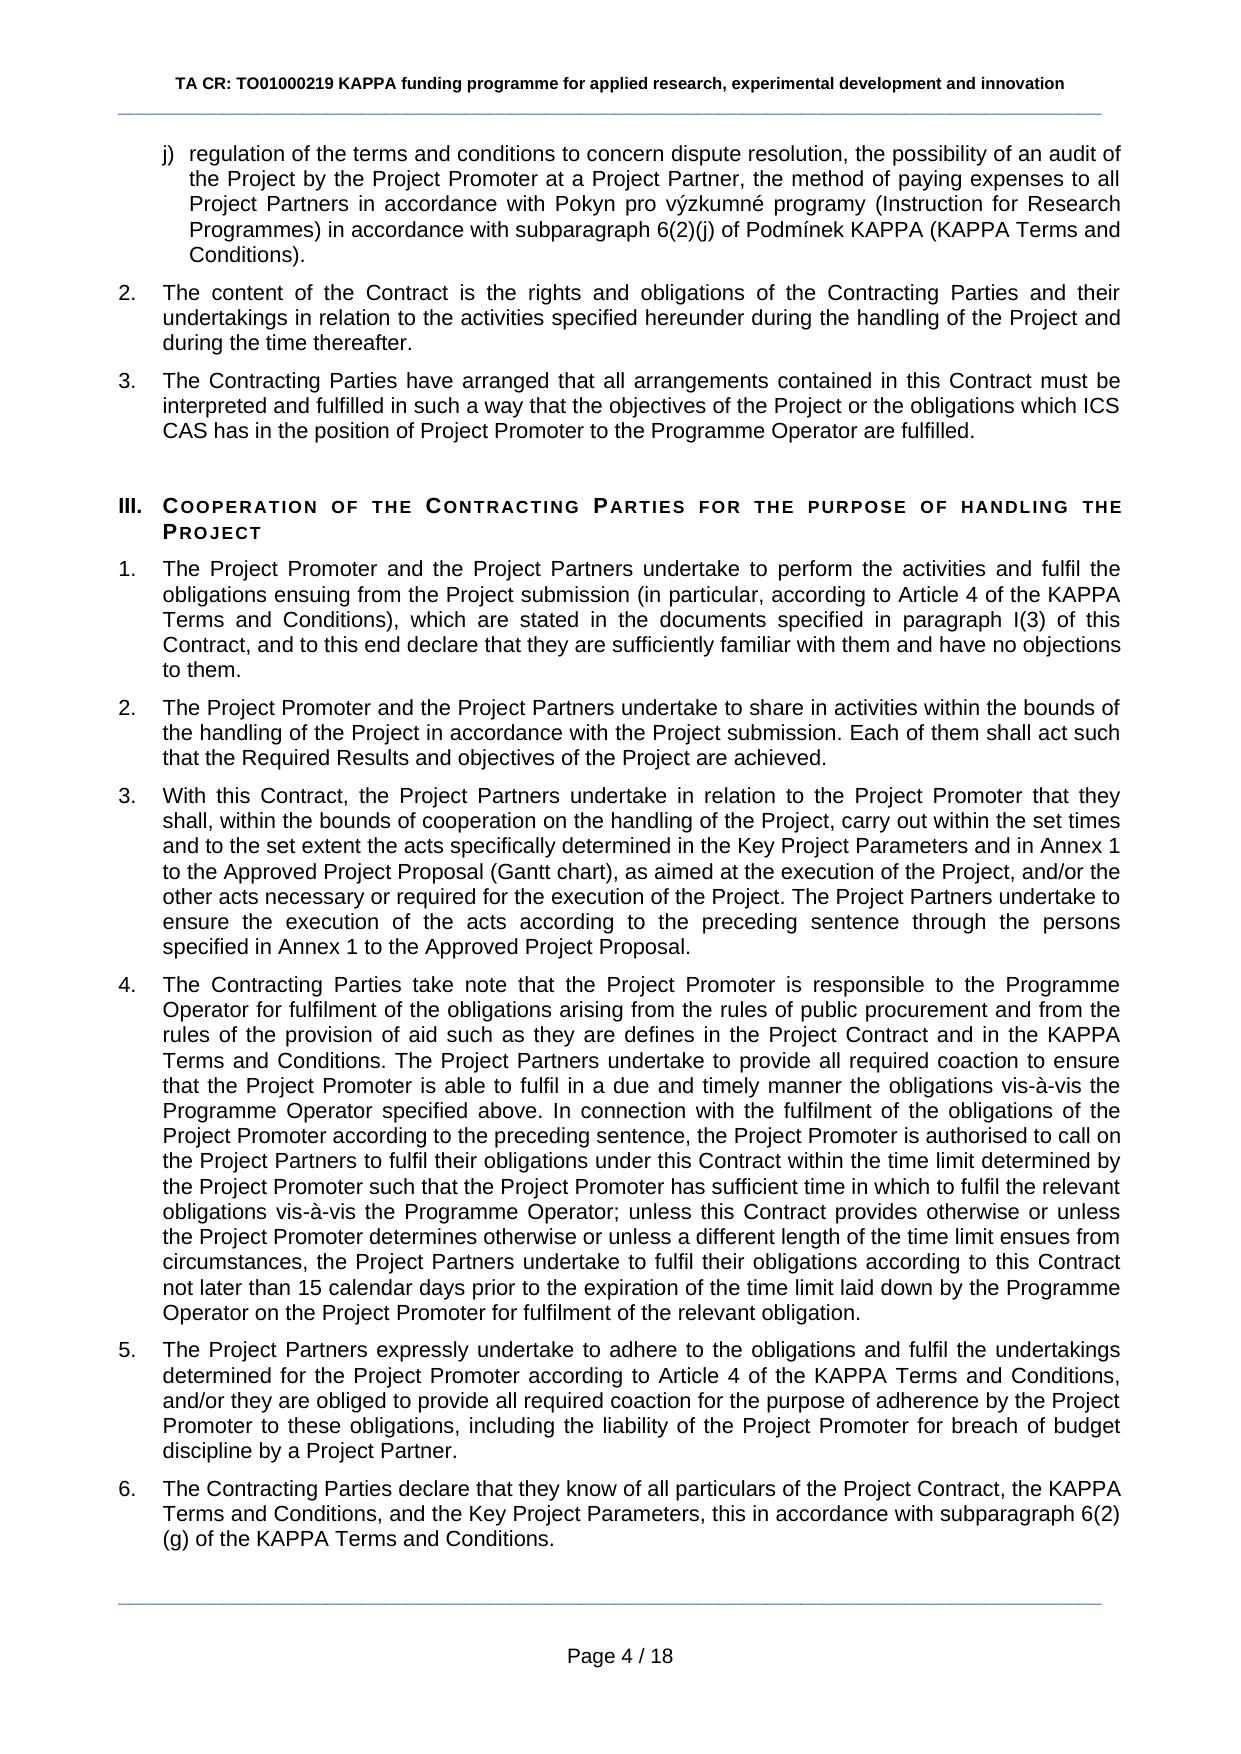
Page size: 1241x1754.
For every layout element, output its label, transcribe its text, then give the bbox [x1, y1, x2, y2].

list The content of the Contract is the rights and obligations of the Contracting Parties and their undertakings in relation to the activities specified hereunder during the handling of the Project and during the time thereafter. [118, 279, 1122, 355]
list The Project Promoter and the Project Partners undertake to perform the activities and fulfil the obligations ensuing from the Project submission (in particular, according to Article 4 of the KAPPA Terms and Conditions), which are stated in the documents specified in paragraph I(3) of this Contract, and to this end declare that they are sufficiently familiar with them and have no objections to them. [118, 556, 1122, 682]
list The Contracting Parties declare that they know of all particulars of the Project Contract, the KAPPA Terms and Conditions, and the Key Project Parameters, this in accordance with subparagraph 6(2)(g) of the KAPPA Terms and Conditions. [118, 1476, 1122, 1552]
list The Contracting Parties have arranged that all arrangements contained in this Contract must be interpreted and fulfilled in such a way that the objectives of the Project or the obligations which ICS CAS has in the position of Project Promoter to the Programme Operator are fulfilled. [118, 368, 1122, 443]
list regulation of the terms and conditions to concern dispute resolution, the possibility of an audit of the Project by the Project Promoter at a Project Partner, the method of paying expenses to all Project Partners in accordance with Pokyn pro výzkumné programy (Instruction for Research Programmes) in accordance with subparagraph 6(2)(j) of Podmínek KAPPA (KAPPA Terms and Conditions). [162, 141, 1122, 267]
list With this Contract, the Project Partners undertake in relation to the Project Promoter that they shall, within the bounds of cooperation on the handling of the Project, carry out within the set times and to the set extent the acts specifically determined in the Key Project Parameters and in Annex 1 to the Approved Project Proposal (Gantt chart), as aimed at the execution of the Project, and/or the other acts necessary or required for the execution of the Project. The Project Partners undertake to ensure the execution of the acts according to the preceding sentence through the persons specified in Annex 1 to the Approved Project Proposal. [118, 783, 1122, 959]
list The Project Partners expressly undertake to adhere to the obligations and fulfil the undertakings determined for the Project Promoter according to Article 4 of the KAPPA Terms and Conditions, and/or they are obliged to provide all required coaction for the purpose of adherence by the Project Promoter to these obligations, including the liability of the Project Promoter for breach of budget discipline by a Project Partner. [118, 1337, 1122, 1463]
list Cooperation of the Contracting Parties for the purpose of handling the Project [118, 493, 1122, 544]
list The Project Promoter and the Project Partners undertake to share in activities within the bounds of the handling of the Project in accordance with the Project submission. Each of them shall act such that the Required Results and objectives of the Project are achieved. [118, 695, 1122, 771]
list The Contracting Parties take note that the Project Promoter is responsible to the Programme Operator for fulfilment of the obligations arising from the rules of public procurement and from the rules of the provision of aid such as they are defines in the Project Contract and in the KAPPA Terms and Conditions. The Project Partners undertake to provide all required coaction to ensure that the Project Promoter is able to fulfil in a due and timely manner the obligations vis-à-vis the Programme Operator specified above. In connection with the fulfilment of the obligations of the Project Promoter according to the preceding sentence, the Project Promoter is authorised to call on the Project Partners to fulfil their obligations under this Contract within the time limit determined by the Project Promoter such that the Project Promoter has sufficient time in which to fulfil the relevant obligations vis-à-vis the Programme Operator; unless this Contract provides otherwise or unless the Project Promoter determines otherwise or unless a different length of the time limit ensues from circumstances, the Project Partners undertake to fulfil their obligations according to this Contract not later than 15 calendar days prior to the expiration of the time limit laid down by the Programme Operator on the Project Promoter for fulfilment of the relevant obligation. [118, 972, 1122, 1325]
